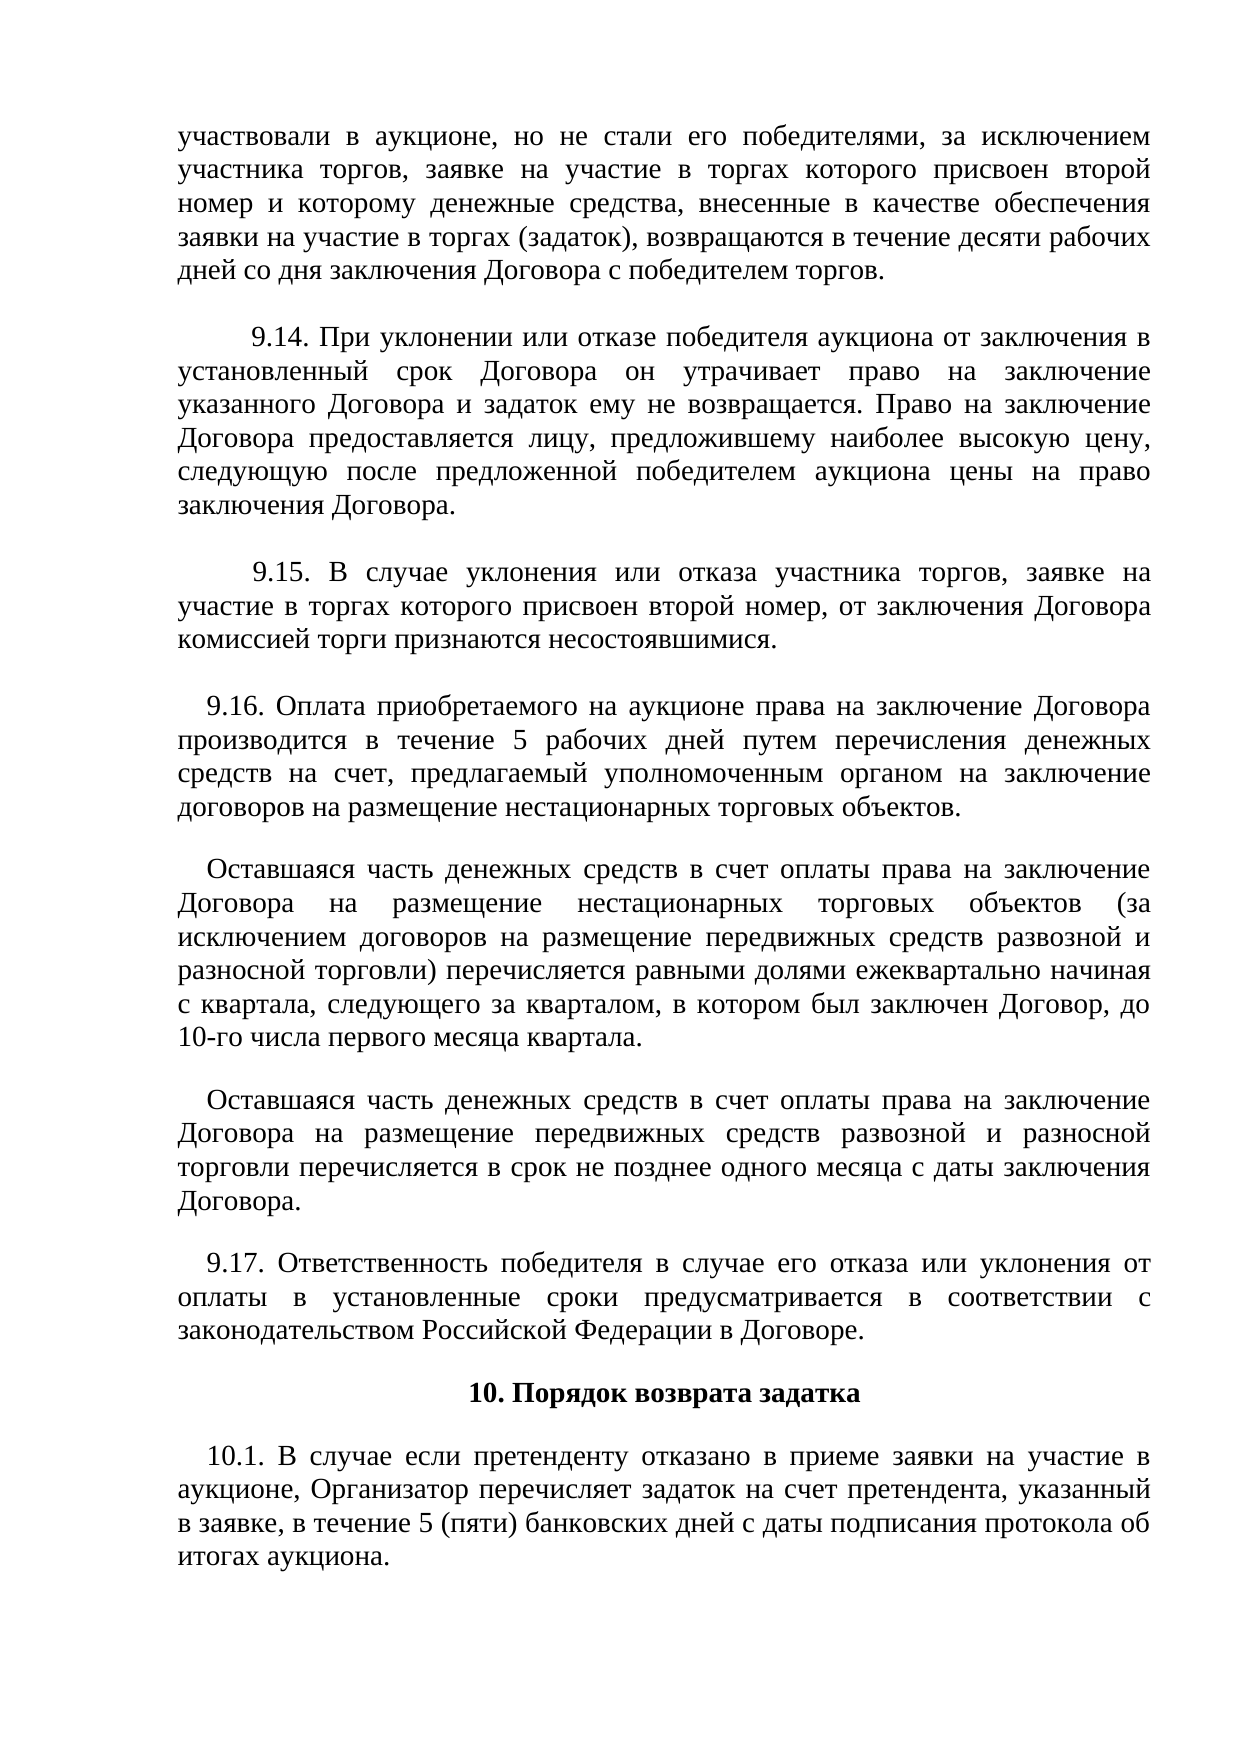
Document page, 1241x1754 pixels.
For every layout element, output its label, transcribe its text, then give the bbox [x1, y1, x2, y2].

text Оставшаяся часть денежных средств в счет оплаты права на заключение Договора на размещение нестационарных торговых объектов (за исключением договоров на размещение передвижных средств развозной и разносной торговли) перечисляется равными долями ежеквартально начиная с квартала, следующего за кварталом, в котором был заключен Договор, до 10-го числа первого месяца квартала. [177, 852, 1152, 1053]
text 9.17. Ответственность победителя в случае его отказа или уклонения от оплаты в установленные сроки предусматривается в соответствии с законодательством Российской Федерации в Договоре. [177, 1245, 1152, 1346]
text 9.16. Оплата приобретаемого на аукционе права на заключение Договора производится в течение 5 рабочих дней путем перечисления денежных средств на счет, предлагаемый уполномоченным органом на заключение договоров на размещение нестационарных торговых объектов. [177, 688, 1152, 822]
text 10. Порядок возврата задатка [177, 1375, 1152, 1409]
text 10.1. В случае если претенденту отказано в приеме заявки на участие в аукционе, Организатор перечисляет задаток на счет претендента, указанный в заявке, в течение 5 (пяти) банковских дней с даты подписания протокола об итогах аукциона. [177, 1438, 1152, 1572]
text Оставшаяся часть денежных средств в счет оплаты права на заключение Договора на размещение передвижных средств развозной и разносной торговли перечисляется в срок не позднее одного месяца с даты заключения Договора. [177, 1082, 1152, 1216]
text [177, 118, 1152, 286]
text 9.15. В случае уклонения или отказа участника торгов, заявке на участие в торгах которого присвоен второй номер, от заключения Договора комиссией торги признаются несостоявшимися. [177, 554, 1152, 655]
text 9.14. При уклонении или отказе победителя аукциона от заключения в установленный срок Договора он утрачивает право на заключение указанного Договора и задаток ему не возвращается. Право на заключение Договора предоставляется лицу, предложившему наиболее высокую цену, следующую после предложенной победителем аукциона цены на право заключения Договора. [177, 319, 1152, 521]
